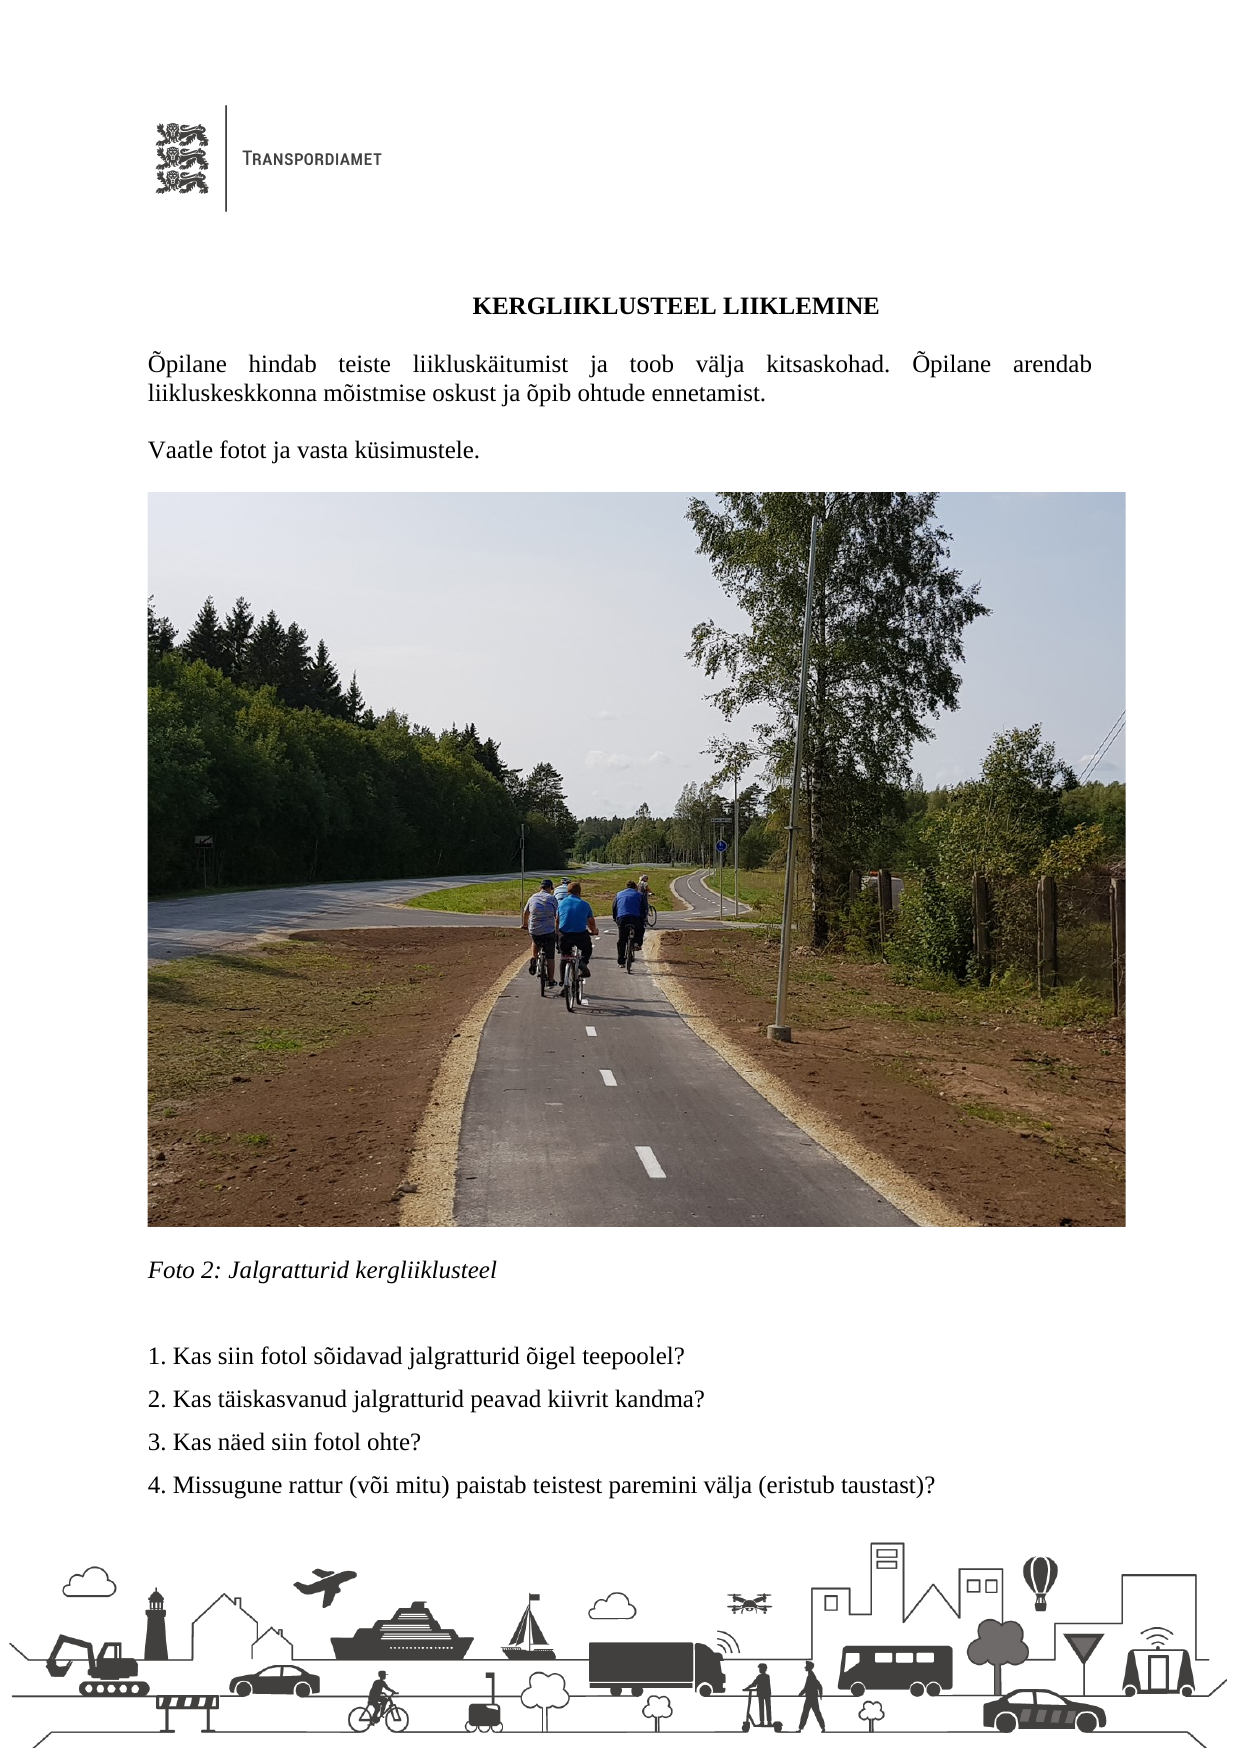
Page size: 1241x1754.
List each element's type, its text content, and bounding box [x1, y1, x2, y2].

picture [9, 1542, 1227, 1748]
picture [147, 102, 389, 217]
text 3. Kas näed siin fotol ohte? [148, 1427, 1093, 1456]
text KERGLIIKLUSTEEL LIIKLEMINE [148, 291, 1093, 320]
text Õpilane hindab teiste liikluskäitumist ja toob välja kitsaskohad. Õpilane arendab liikluskeskkonna mõistmise oskust ja õpib ohtude ennetamist. [148, 349, 1093, 406]
picture [147, 492, 1126, 1227]
text Foto 2: Jalgratturid kergliiklusteel [148, 1255, 1093, 1284]
text 4. Missugune rattur (või mitu) paistab teistest paremini välja (eristub taustast)? [148, 1471, 1093, 1499]
text 1. Kas siin fotol sõidavad jalgratturid õigel teepoolel? [148, 1341, 1093, 1370]
text Vaatle fotot ja vasta küsimustele. [148, 435, 1093, 464]
text 2. Kas täiskasvanud jalgratturid peavad kiivrit kandma? [148, 1384, 1093, 1413]
